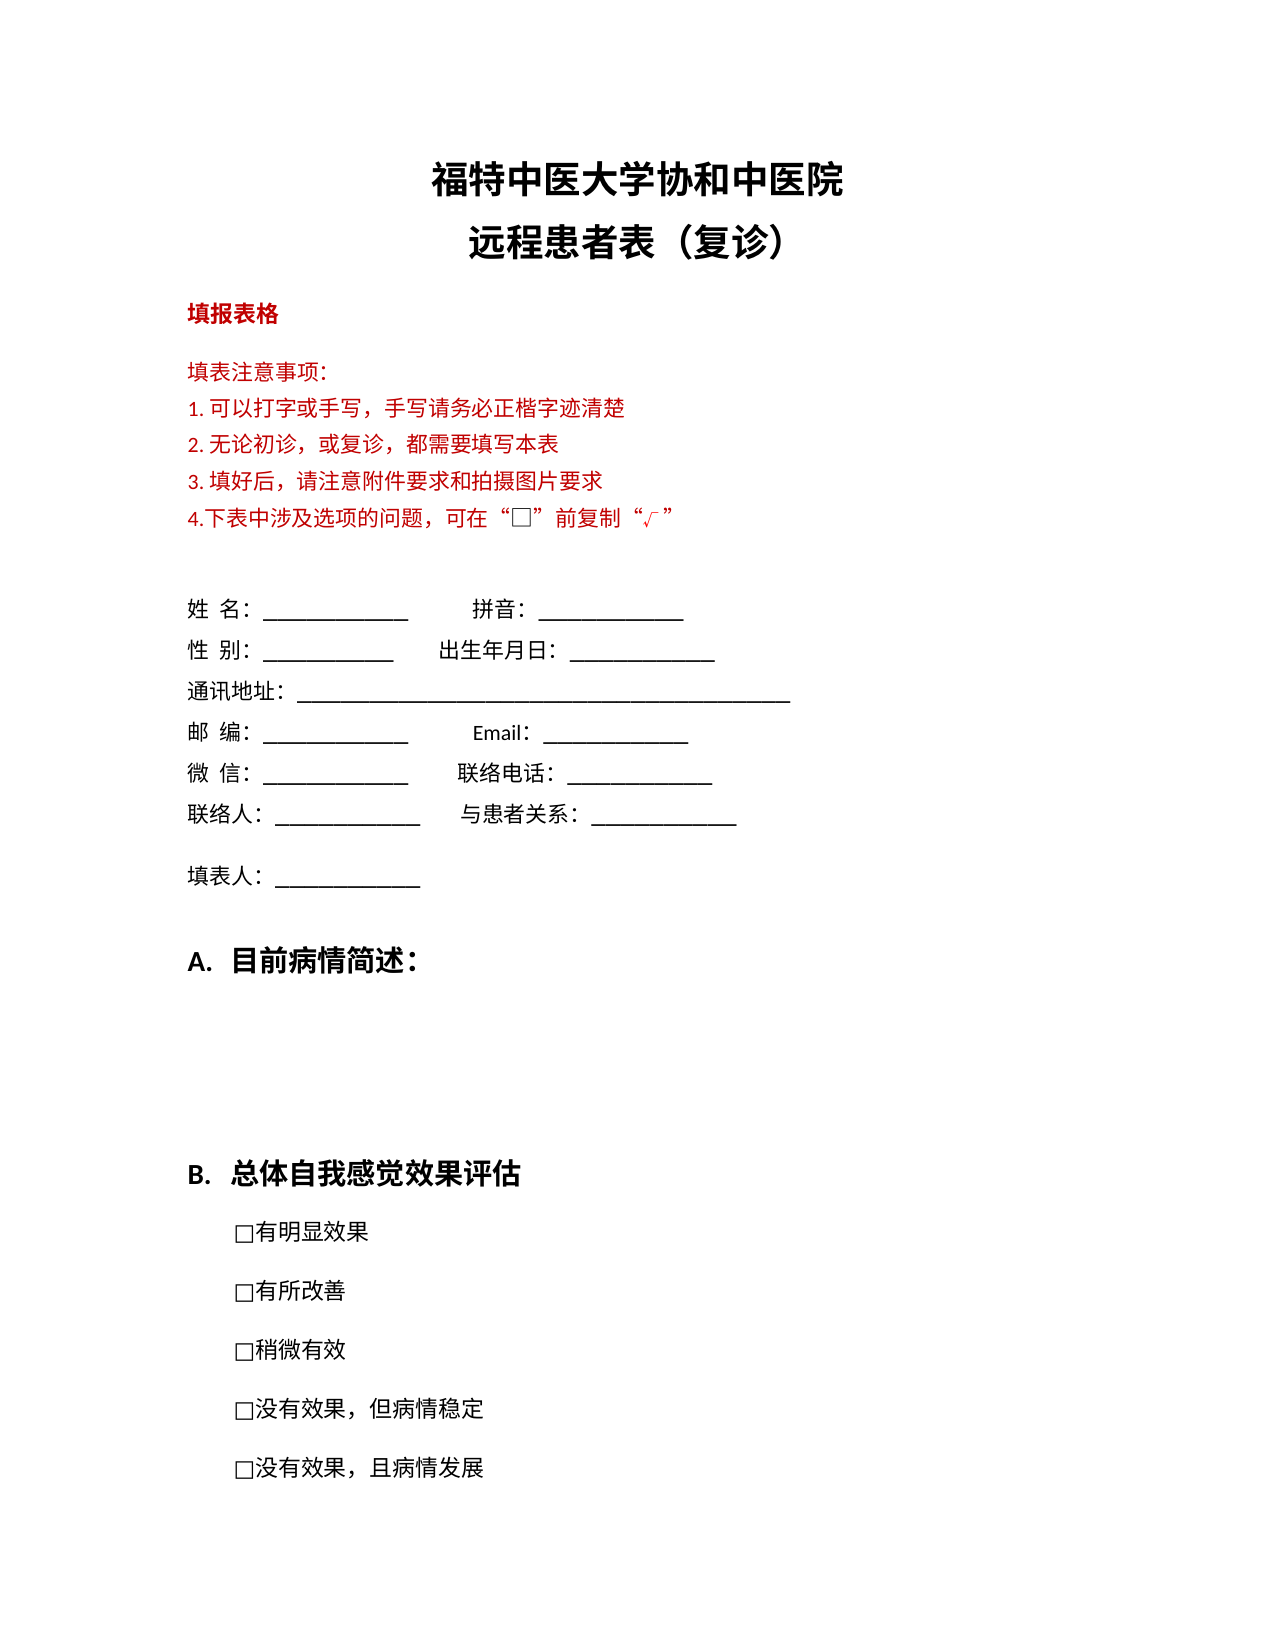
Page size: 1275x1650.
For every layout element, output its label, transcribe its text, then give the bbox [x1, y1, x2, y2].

text 姓 名：__________ 拼音：__________ [187, 589, 1087, 625]
text 通讯地址：__________________________________ 邮 编：__________ Email：__________ [187, 671, 1087, 748]
list 远程患者表（复诊） [187, 212, 1087, 267]
text □没有效果，且病情发展 [187, 1450, 1087, 1484]
text □没有效果，但病情稳定 [187, 1391, 1087, 1424]
list 目前病情简述： [187, 938, 1087, 980]
text □有明显效果 [187, 1214, 1087, 1247]
text 填表人：__________ [187, 856, 1087, 892]
list 填表注意事项： [187, 354, 1087, 386]
list 4.下表中涉及选项的问题，可在“□”前复制“√ ” [187, 500, 1087, 533]
text □稍微有效 [187, 1332, 1087, 1365]
list 总体自我感觉效果评估 [187, 1150, 1087, 1192]
list 3. 填好后，请注意附件要求和拍摄图片要求 [187, 464, 1087, 495]
text 性 别：_________ 出生年月日：__________ [187, 631, 1087, 666]
text 填报表格 [187, 296, 1087, 329]
text □有所改善 [187, 1273, 1087, 1306]
text 联络人：__________ 与患者关系：__________ [187, 794, 1087, 830]
text 微 信：__________ 联络电话：__________ [187, 753, 1087, 789]
list 1. 可以打字或手写，手写请务必正楷字迹清楚 [187, 391, 1087, 423]
list 福特中医大学协和中医院 [187, 150, 1087, 204]
list 2. 无论初诊，或复诊，都需要填写本表 [187, 427, 1087, 459]
